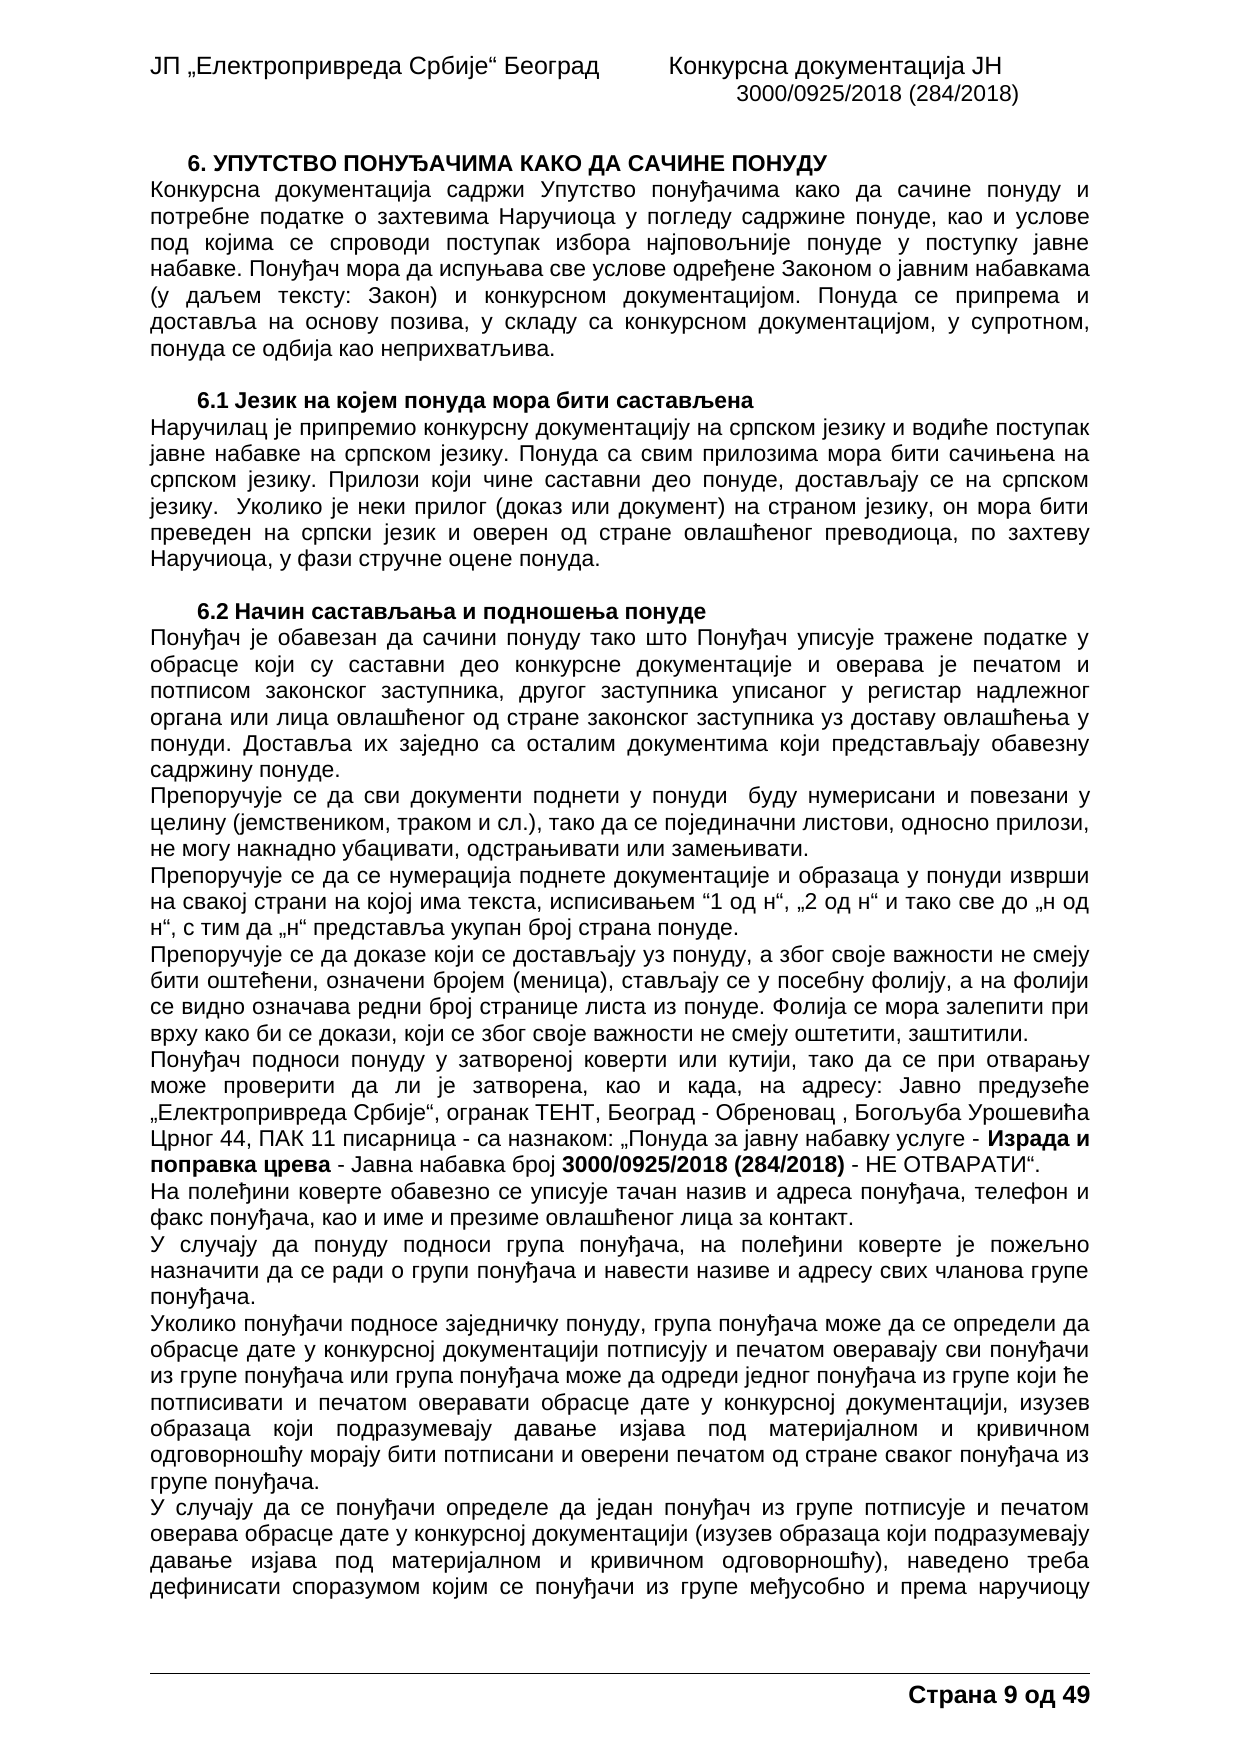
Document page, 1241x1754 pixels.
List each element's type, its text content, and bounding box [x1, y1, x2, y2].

text Понуђач подноси понуду у затвореној коверти или кутији, тако да се при отварању може проверити да ли је затворена, као и када, на адресу: Јавно предузеће „Електропривреда Србије“, огранак ТЕНТ, Београд - Обреновац , Богољуба Урошевића Црног 44, ПАК 11 писарница - са назнаком: „Понуда за јавну набавку услуге - Изрaдa и пoпрaвкa црeвa - Јавна набавка број 3000/0925/2018 (284/2018) - НЕ ОТВАРАТИ“. [150, 1046, 1090, 1178]
text Наручилац је припремио конкурсну документацију на српском језику и водиће поступак јавне набавке на српском језику. Понуда са свим прилозима мора бити сачињена на српском језику. Прилози који чине саставни део понуде, достављају се на српском језику. Уколико је неки прилог (доказ или документ) на страном језику, он мора бити преведен на српски језик и оверен од стране овлашћеног преводиоца, по захтеву Наручиоца, у фази стручне оцене понуда. [150, 413, 1090, 572]
text Конкурсна документација садржи Упутство понуђачима како да сачине понуду и потребне податке о захтевима Наручиоца у погледу садржине понуде, као и услове под којима се спроводи поступак избора најповољније понуде у поступку јавне набавке. Понуђач мора да испуњава све услове одређене Законом о јавним набавкама (у даљем тексту: Закон) и конкурсном документацијом. Понуда се припрема и доставља на основу позива, у складу са конкурсном документацијом, у супротном, понуда се одбија као неприхватљива. [150, 176, 1090, 361]
text На полеђини коверте обавезно се уписује тачан назив и адреса понуђача, телефон и факс понуђача, као и име и презиме овлашћеног лица за контакт. [150, 1178, 1090, 1231]
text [150, 1494, 1090, 1599]
text У случају да понуду подноси група понуђача, на полеђини коверте је пожељно назначити да се ради о групи понуђача и навести називе и адресу свих чланова групе понуђача. [150, 1231, 1090, 1309]
list Начин састављања и подношења понуде [197, 598, 1090, 624]
list Језик на којем понуда мора бити састављена [197, 387, 1090, 413]
text Уколико понуђачи подносе заједничку понуду, група понуђача може да се определи да обрасце дате у конкурсној документацији потписују и печатом оверавају сви понуђачи из групе понуђача или група понуђача може да одреди једног понуђача из групе који ће потписивати и печатом оверавати обрасце дате у конкурсној документацији, изузев образаца који подразумевају давање изјава под материјалном и кривичном одговорношћу морају бити потписани и оверени печатом од стране сваког понуђача из групе понуђача. [150, 1309, 1090, 1494]
text Понуђач је обавезан да сачини понуду тако што Понуђач уписује тражене податке у обрасце који су саставни део конкурсне документације и оверава је печатом и потписом законског заступника, другог заступника уписаног у регистар надлежног органа или лица овлашћеног од стране законског заступника уз доставу овлашћења у понуди. Доставља их заједно са осталим документима који представљају обавезну садржину понуде. [150, 624, 1090, 782]
text 6. УПУТСТВО ПОНУЂАЧИМА КАКО ДА САЧИНЕ ПОНУДУ [187, 150, 1090, 176]
text Препоручује се да се нумерација поднете документације и образаца у понуди изврши на свакоj страни на којој има текста, исписивањем “1 од н“, „2 од н“ и тако све до „н од н“, с тим да „н“ представља укупан број страна понуде. [150, 862, 1090, 941]
text Препоручује се да сви документи поднети у понуди буду нумерисани и повезани у целину (јемствеником, траком и сл.), тако да се појединачни листови, односно прилози, не могу накнадно убацивати, одстрањивати или замењивати. [150, 782, 1090, 862]
text Препоручује се да доказе који се достављају уз понуду, а због своје важности не смеју бити оштећени, означени бројем (меница), стављају се у посебну фолију, а на фолији се видно означава редни број странице листа из понуде. Фолија се мора залепити при врху како би се докази, који се због своје важности не смеју оштетити, заштитили. [150, 941, 1090, 1046]
